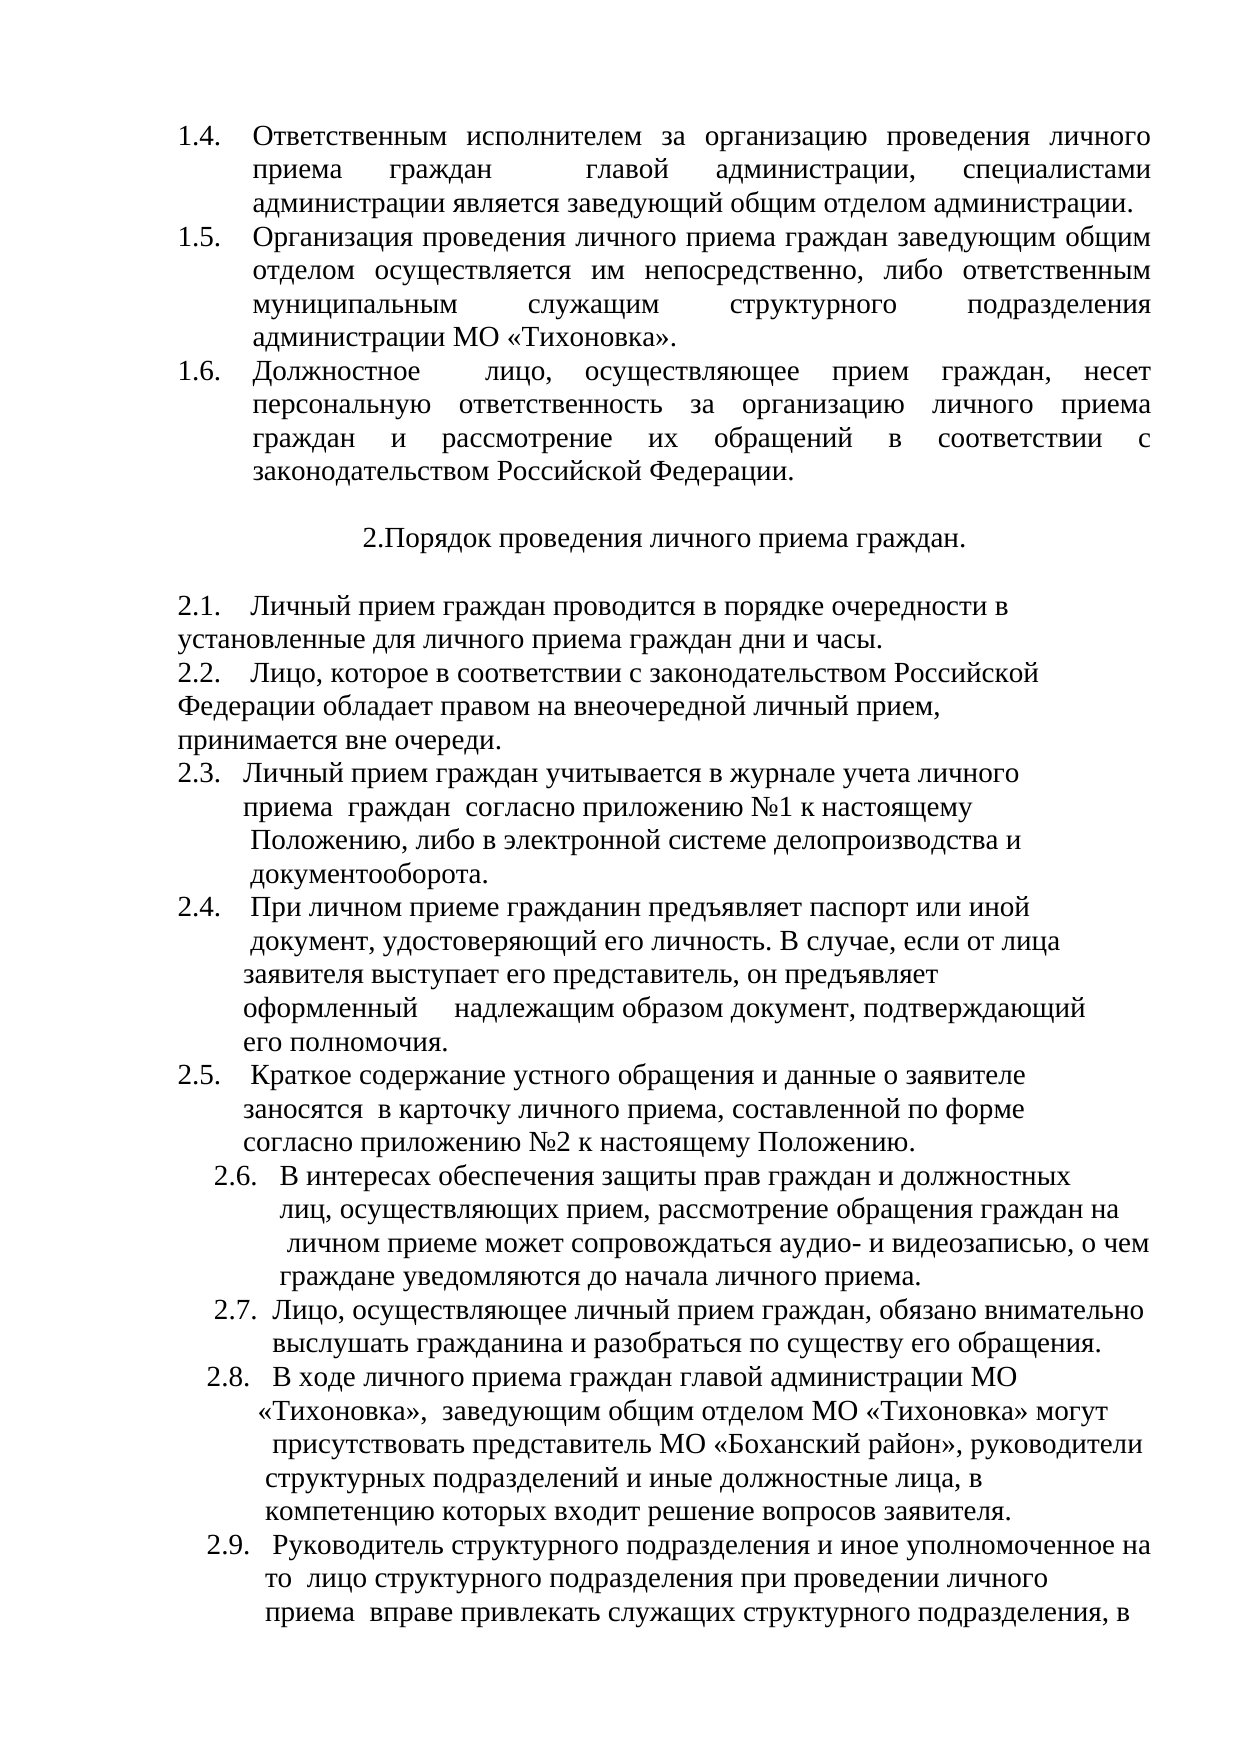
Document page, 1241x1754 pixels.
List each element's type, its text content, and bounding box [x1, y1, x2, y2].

text 2.7. Лицо, осуществляющее личный прием граждан, обязано внимательно [177, 1292, 1152, 1326]
text присутствовать представитель МО «Боханский район», руководители [177, 1426, 1152, 1460]
list Должностное лицо, осуществляющее прием граждан, несет персональную ответственность за организацию личного приема граждан и рассмотрение их обращений в соответствии с законодательством Российской Федерации. [177, 353, 1152, 487]
text заносятся в карточку личного приема, составленной по форме [177, 1091, 1152, 1124]
text оформленный надлежащим образом документ, подтверждающий [177, 990, 1152, 1024]
text приема граждан согласно приложению №1 к настоящему [177, 789, 1152, 822]
text «Тихоновка», заведующим общим отделом МО «Тихоновка» могут [177, 1393, 1152, 1426]
text компетенцию которых входит решение вопросов заявителя. [177, 1493, 1152, 1527]
text граждане уведомляются до начала личного приема. [177, 1258, 1152, 1292]
text принимается вне очереди. [177, 722, 1152, 755]
text Федерации обладает правом на внеочередной личный прием, [177, 688, 1152, 722]
text заявителя выступает его представитель, он предъявляет [177, 957, 1152, 990]
text то лицо структурного подразделения при проведении личного [177, 1560, 1152, 1594]
text 2.3. Личный прием граждан учитывается в журнале учета личного [177, 755, 1152, 789]
text 2.4. При личном приеме гражданин предъявляет паспорт или иной [177, 889, 1152, 923]
text согласно приложению №2 к настоящему Положению. [177, 1124, 1152, 1158]
text 2.Порядок проведения личного приема граждан. [177, 521, 1152, 554]
text 2.5. Краткое содержание устного обращения и данные о заявителе [177, 1057, 1152, 1091]
text Положению, либо в электронной системе делопроизводства и [177, 822, 1152, 856]
text личном приеме может сопровождаться аудио- и видеозаписью, о чем [177, 1225, 1152, 1258]
text лиц, осуществляющих прием, рассмотрение обращения граждан на [177, 1191, 1152, 1225]
text документооборота. [177, 856, 1152, 889]
text выслушать гражданина и разобраться по существу его обращения. [177, 1326, 1152, 1359]
text 2.2. Лицо, которое в соответствии с законодательством Российской [177, 655, 1152, 688]
list Ответственным исполнителем за организацию проведения личного приема граждан главой администрации, специалистами администрации является заведующий общим отделом администрации. [177, 118, 1152, 219]
text приема вправе привлекать служащих структурного подразделения, в [177, 1594, 1152, 1627]
text документ, удостоверяющий его личность. В случае, если от лица [177, 923, 1152, 957]
text 2.1. Личный прием граждан проводится в порядке очередности в [177, 588, 1152, 621]
list Организация проведения личного приема граждан заведующим общим отделом осуществляется им непосредственно, либо ответственным муниципальным служащим структурного подразделения администрации МО «Тихоновка». [177, 219, 1152, 353]
text его полномочия. [177, 1024, 1152, 1057]
text 2.9. Руководитель структурного подразделения и иное уполномоченное на [177, 1527, 1152, 1560]
text установленные для личного приема граждан дни и часы. [177, 621, 1152, 655]
text структурных подразделений и иные должностные лица, в [177, 1460, 1152, 1493]
text 2.6. В интересах обеспечения защиты прав граждан и должностных [177, 1158, 1152, 1191]
text 2.8. В ходе личного приема граждан главой администрации МО [177, 1359, 1152, 1393]
